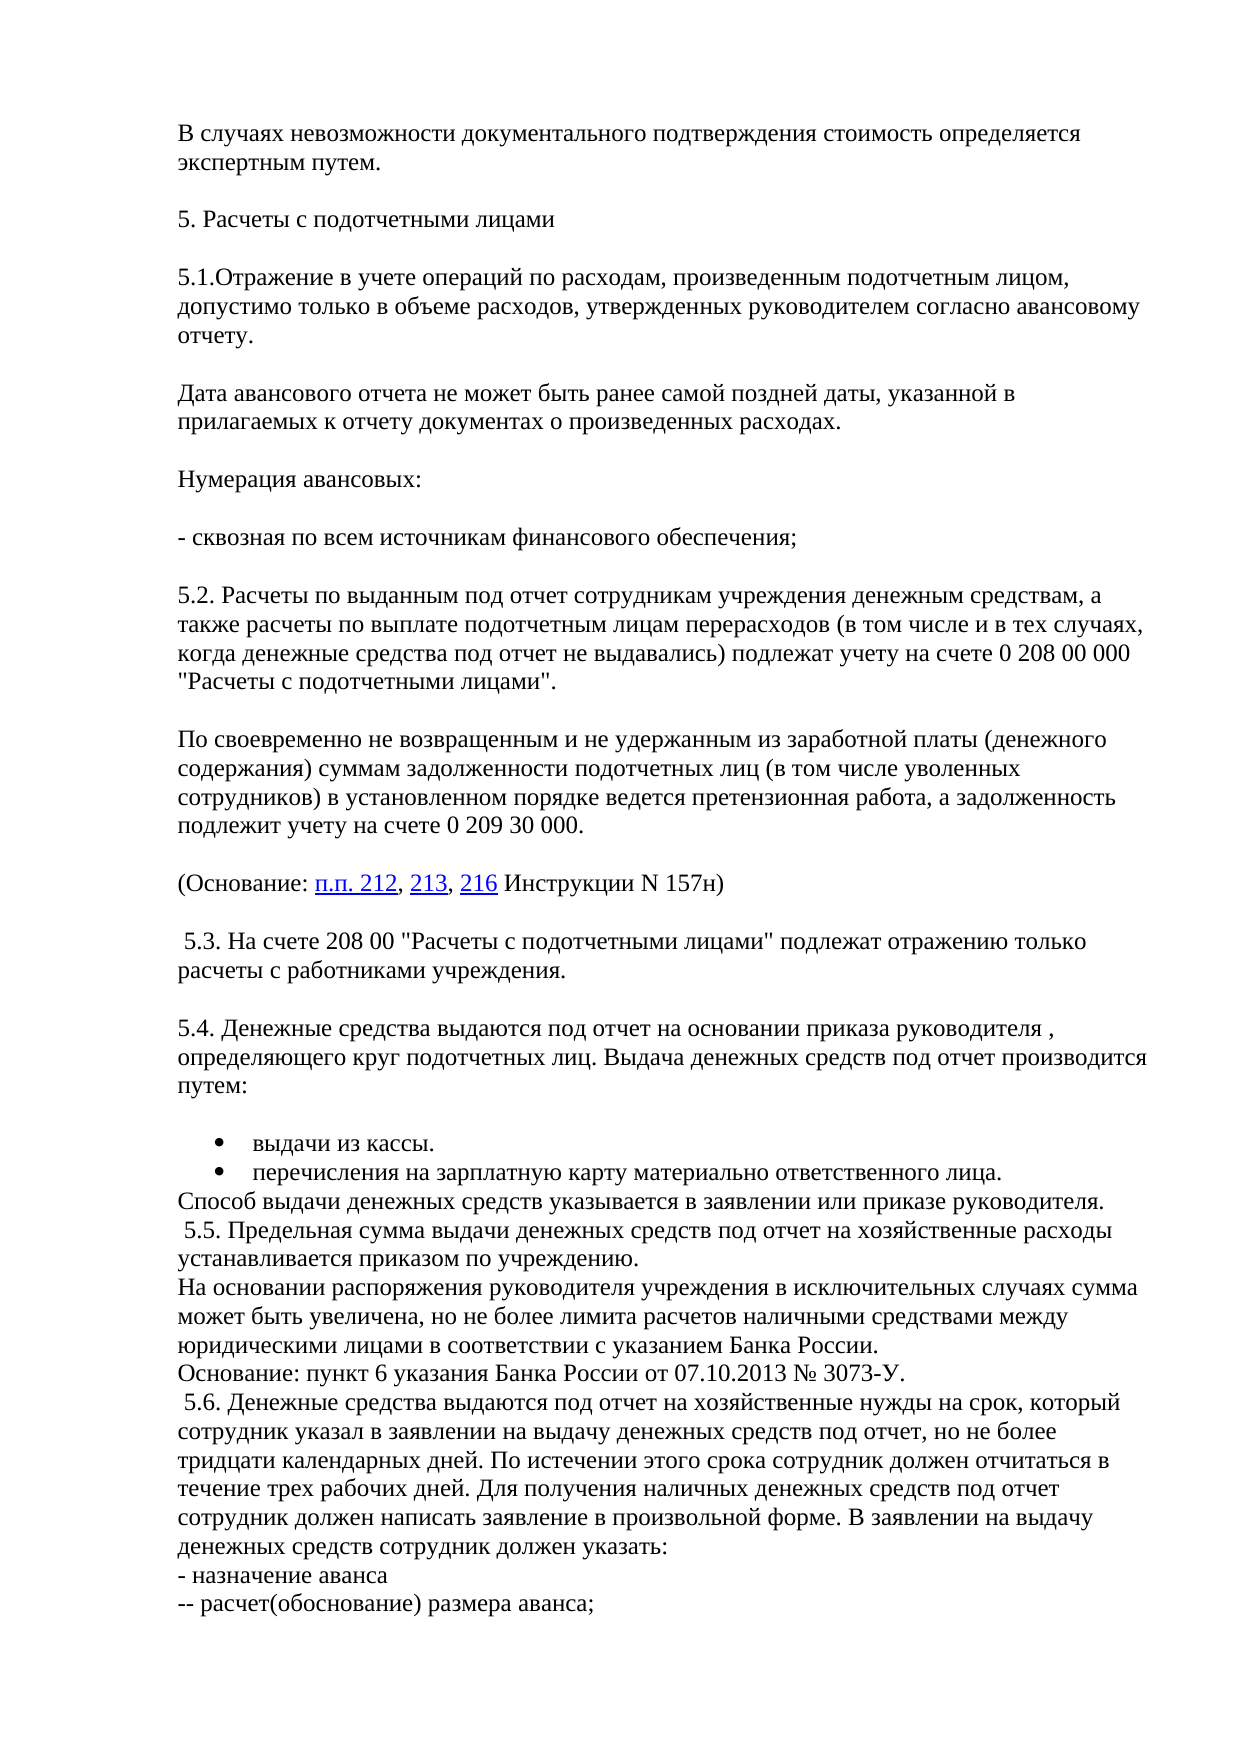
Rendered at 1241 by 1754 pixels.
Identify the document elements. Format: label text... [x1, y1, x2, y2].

text 5.2. Расчеты по выданным под отчет сотрудникам учреждения денежным средствам, а также расчеты по выплате подотчетным лицам перерасходов (в том числе и в тех случаях, когда денежные средства под отчет не выдавались) подлежат учету на счете 0 208 00 000 "Расчеты с подотчетными лицами". [177, 580, 1152, 695]
text - сквозная по всем источникам финансового обеспечения; [177, 522, 1152, 551]
list выдачи из кассы. [215, 1128, 1152, 1157]
text В случаях невозможности документального подтверждения стоимость определяется экспертным путем. [177, 118, 1152, 176]
text 5.1.Отражение в учете операций по расходам, произведенным подотчетным лицом, допустимо только в объеме расходов, утвержденных руководителем согласно авансовому отчету. [177, 262, 1152, 348]
text Способ выдачи денежных средств указывается в заявлении или приказе руководителя. [177, 1186, 1152, 1215]
text 5.5. Предельная сумма выдачи денежных средств под отчет на хозяйственные расходы устанавливается приказом по учреждению. На основании распоряжения руководителя учреждения в исключительных случаях сумма может быть увеличена, но не более лимита расчетов наличными средствами между юридическими лицами в соответствии с указанием Банка России. Основание: пункт 6 указания Банка России от 07.10.2013 № 3073-У. [177, 1215, 1152, 1387]
text (Основание: п.п. 212, 213, 216 Инструкции N 157н) [177, 868, 1152, 897]
text 5. Расчеты с подотчетными лицами [177, 204, 1152, 233]
text -- расчет(обоснование) размера аванса; [177, 1588, 1152, 1617]
text Нумерация авансовых: [177, 464, 1152, 493]
text 5.4. Денежные средства выдаются под отчет на основании приказа руководителя , определяющего круг подотчетных лиц. Выдача денежных средств под отчет производится путем: [177, 1013, 1152, 1099]
text Дата авансового отчета не может быть ранее самой поздней даты, указанной в прилагаемых к отчету документах о произведенных расходах. [177, 378, 1152, 435]
text По своевременно не возвращенным и не удержанным из заработной платы (денежного содержания) суммам задолженности подотчетных лиц (в том числе уволенных сотрудников) в установленном порядке ведется претензионная работа, а задолженность подлежит учету на счете 0 209 30 000. [177, 724, 1152, 839]
list перечисления на зарплатную карту материально ответственного лица. [215, 1157, 1152, 1186]
text 5.6. Денежные средства выдаются под отчет на хозяйственные нужды на срок, который сотрудник указал в заявлении на выдачу денежных средств под отчет, но не более тридцати календарных дней. По истечении этого срока сотрудник должен отчитаться в течение трех рабочих дней. Для получения наличных денежных средств под отчет сотрудник должен написать заявление в произвольной форме. В заявлении на выдачу денежных средств сотрудник должен указать: [177, 1387, 1152, 1560]
text - назначение аванса [177, 1560, 1152, 1588]
text 5.3. На счете 208 00 "Расчеты с подотчетными лицами" подлежат отражению только расчеты с работниками учреждения. [177, 926, 1152, 984]
